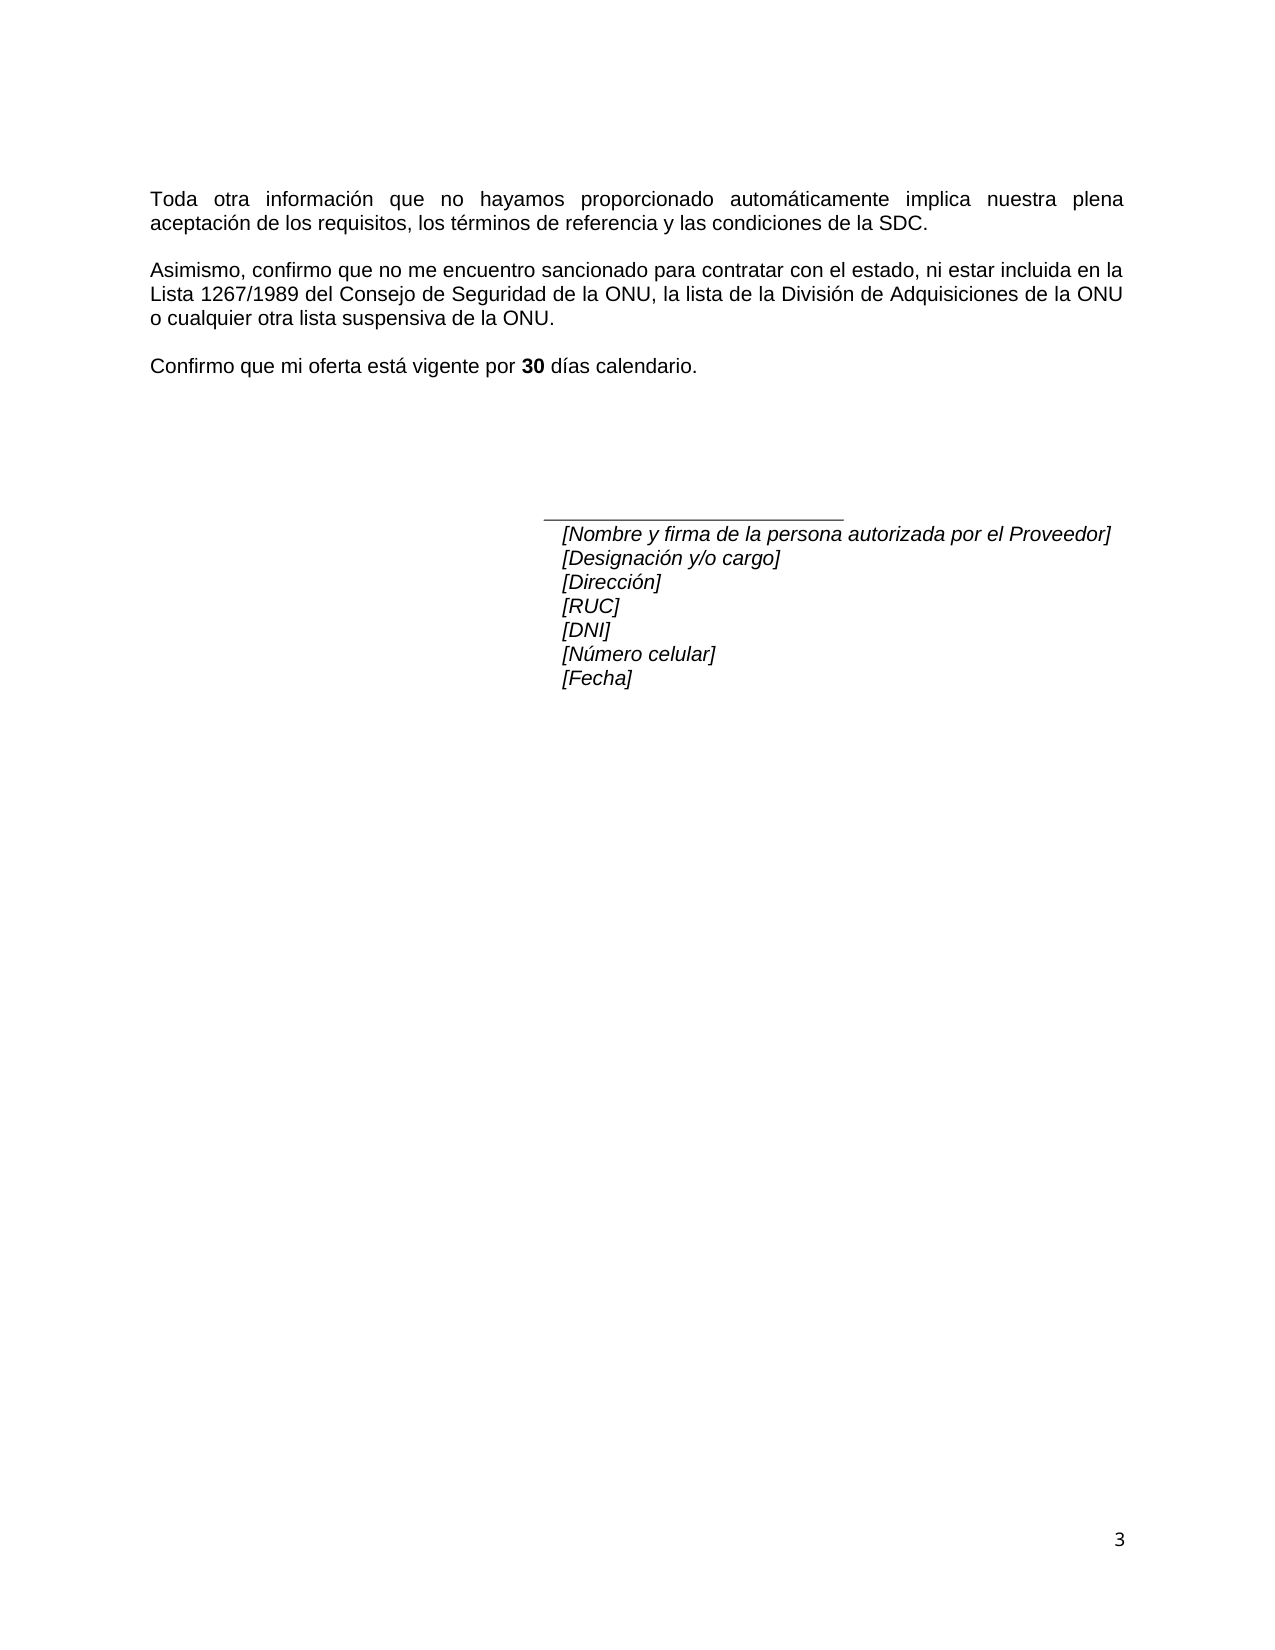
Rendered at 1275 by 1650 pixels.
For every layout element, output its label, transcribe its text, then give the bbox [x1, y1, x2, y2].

text [Nombre y firma de la persona autorizada por el Proveedor] [562, 522, 1125, 546]
text [RUC] [562, 594, 1125, 618]
text Asimismo, confirmo que no me encuentro sancionado para contratar con el estado, ni estar incluida en la Lista 1267/1989 del Consejo de Seguridad de la ONU, la lista de la División de Adquisiciones de la ONU o cualquier otra lista suspensiva de la ONU. [150, 258, 1125, 330]
text Confirmo que mi oferta está vigente por 30 días calendario. [150, 354, 1125, 378]
text Toda otra información que no hayamos proporcionado automáticamente implica nuestra plena aceptación de los requisitos, los términos de referencia y las condiciones de la SDC. [150, 186, 1125, 234]
text [Número celular] [562, 642, 1125, 666]
text [DNI] [562, 618, 1125, 642]
text [Dirección] [562, 570, 1125, 594]
text [Fecha] [562, 666, 1125, 689]
text [Designación y/o cargo] [562, 546, 1125, 570]
